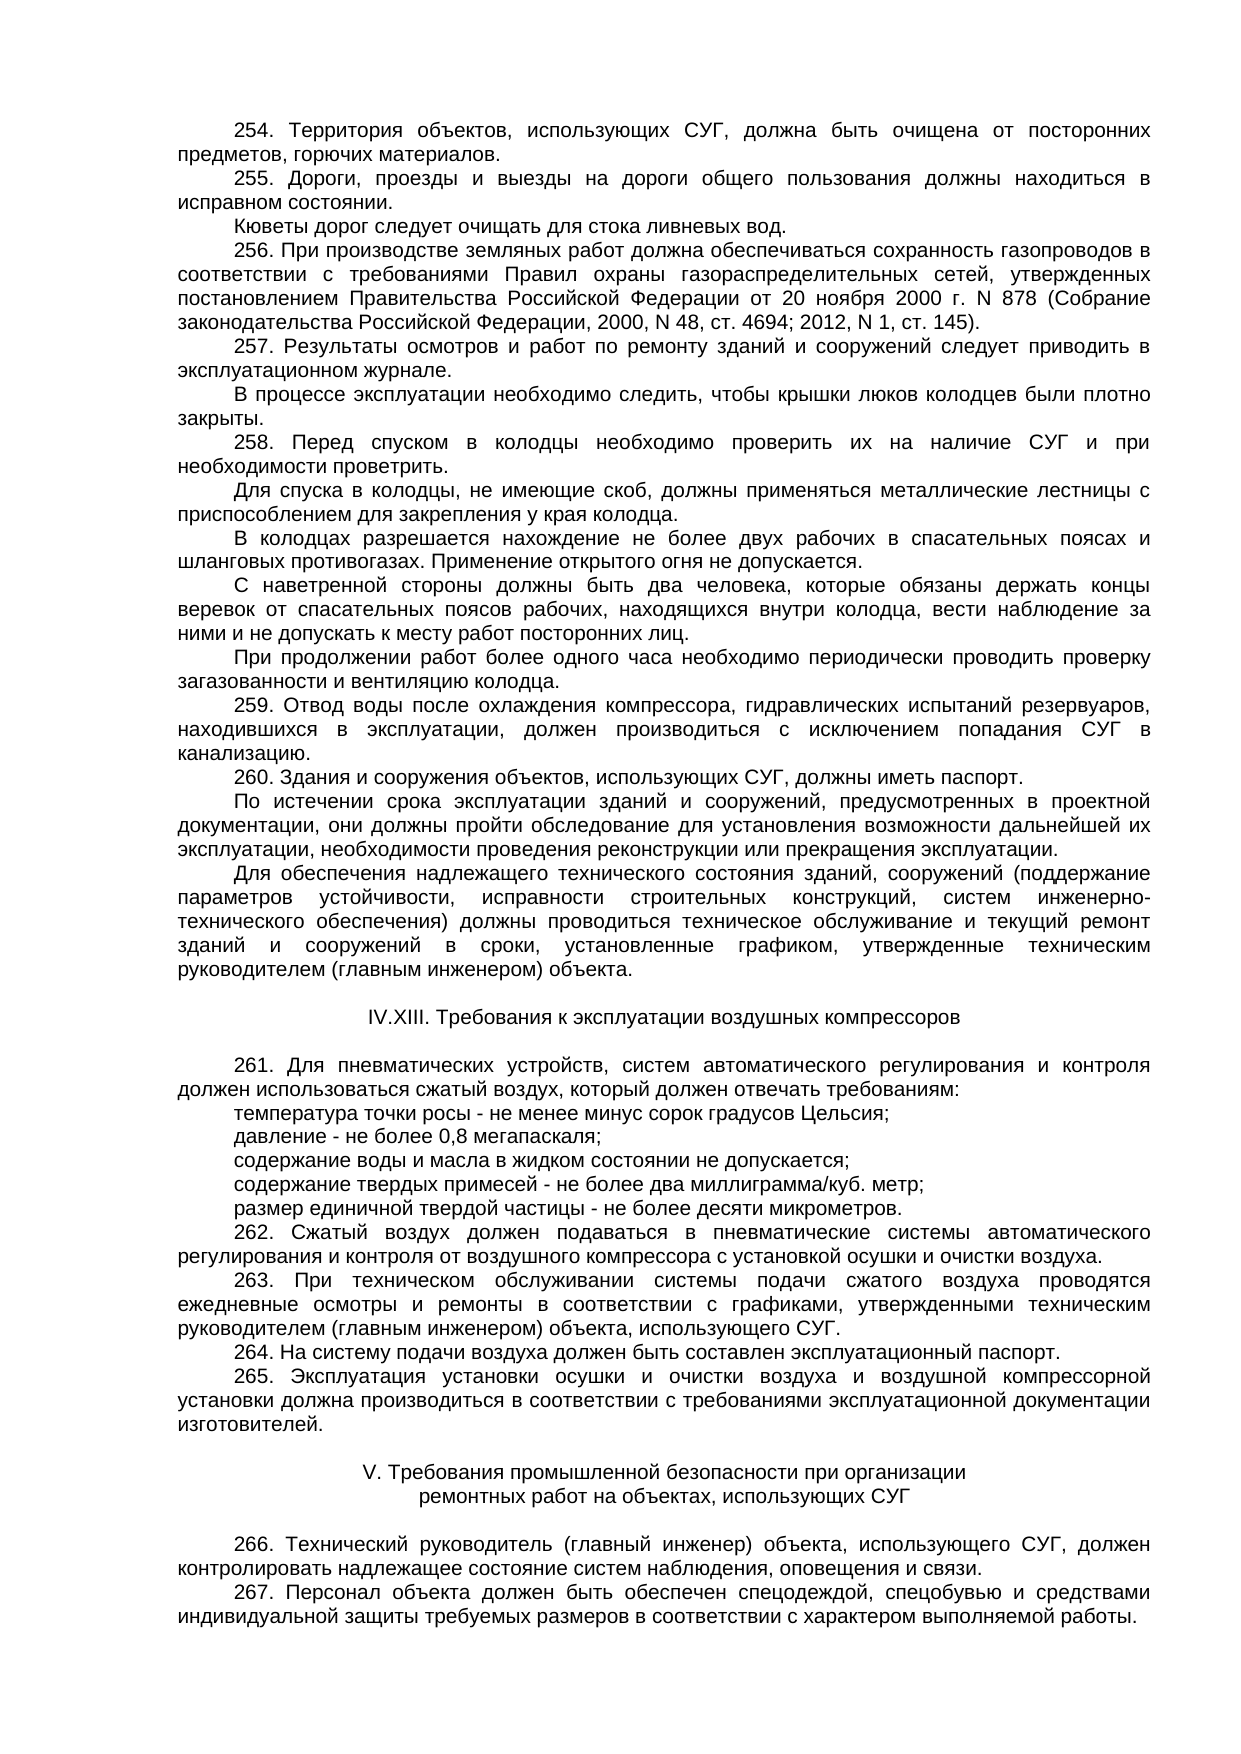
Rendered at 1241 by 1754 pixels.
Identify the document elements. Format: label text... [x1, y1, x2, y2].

text содержание твердых примесей - не более два миллиграмма/куб. метр; [177, 1172, 1152, 1196]
text V. Требования промышленной безопасности при организации [177, 1460, 1152, 1484]
text 262. Сжатый воздух должен подаваться в пневматические системы автоматического регулирования и контроля от воздушного компрессора с установкой осушки и очистки воздуха. [177, 1220, 1152, 1268]
text 258. Перед спуском в колодцы необходимо проверить их на наличие СУГ и при необходимости проветрить. [177, 429, 1152, 477]
text Кюветы дорог следует очищать для стока ливневых вод. [177, 214, 1152, 238]
text 261. Для пневматических устройств, систем автоматического регулирования и контроля должен использоваться сжатый воздух, который должен отвечать требованиям: [177, 1052, 1152, 1100]
text С наветренной стороны должны быть два человека, которые обязаны держать концы веревок от спасательных поясов рабочих, находящихся внутри колодца, вести наблюдение за ними и не допускать к месту работ посторонних лиц. [177, 573, 1152, 645]
text размер единичной твердой частицы - не более десяти микрометров. [177, 1196, 1152, 1220]
text 260. Здания и сооружения объектов, использующих СУГ, должны иметь паспорт. [177, 765, 1152, 789]
text В процессе эксплуатации необходимо следить, чтобы крышки люков колодцев были плотно закрыты. [177, 382, 1152, 429]
text Для спуска в колодцы, не имеющие скоб, должны применяться металлические лестницы с приспособлением для закрепления у края колодца. [177, 477, 1152, 525]
text содержание воды и масла в жидком состоянии не допускается; [177, 1148, 1152, 1172]
text 264. На систему подачи воздуха должен быть составлен эксплуатационный паспорт. [177, 1340, 1152, 1364]
text 263. При техническом обслуживании системы подачи сжатого воздуха проводятся ежедневные осмотры и ремонты в соответствии с графиками, утвержденными техническим руководителем (главным инженером) объекта, использующего СУГ. [177, 1268, 1152, 1340]
text температура точки росы - не менее минус сорок градусов Цельсия; [177, 1100, 1152, 1124]
text В колодцах разрешается нахождение не более двух рабочих в спасательных поясах и шланговых противогазах. Применение открытого огня не допускается. [177, 525, 1152, 573]
text По истечении срока эксплуатации зданий и сооружений, предусмотренных в проектной документации, они должны пройти обследование для установления возможности дальнейшей их эксплуатации, необходимости проведения реконструкции или прекращения эксплуатации. [177, 789, 1152, 861]
text давление - не более 0,8 мегапаскаля; [177, 1124, 1152, 1148]
text Для обеспечения надлежащего технического состояния зданий, сооружений (поддержание параметров устойчивости, исправности строительных конструкций, систем инженерно-технического обеспечения) должны проводиться техническое обслуживание и текущий ремонт зданий и сооружений в сроки, установленные графиком, утвержденные техническим руководителем (главным инженером) объекта. [177, 861, 1152, 981]
text 266. Технический руководитель (главный инженер) объекта, использующего СУГ, должен контролировать надлежащее состояние систем наблюдения, оповещения и связи. [177, 1532, 1152, 1579]
text 257. Результаты осмотров и работ по ремонту зданий и сооружений следует приводить в эксплуатационном журнале. [177, 334, 1152, 382]
text 265. Эксплуатация установки осушки и очистки воздуха и воздушной компрессорной установки должна производиться в соответствии с требованиями эксплуатационной документации изготовителей. [177, 1364, 1152, 1436]
text 259. Отвод воды после охлаждения компрессора, гидравлических испытаний резервуаров, находившихся в эксплуатации, должен производиться с исключением попадания СУГ в канализацию. [177, 693, 1152, 765]
text 267. Персонал объекта должен быть обеспечен спецодеждой, спецобувью и средствами индивидуальной защиты требуемых размеров в соответствии с характером выполняемой работы. [177, 1579, 1152, 1627]
text ремонтных работ на объектах, использующих СУГ [177, 1484, 1152, 1508]
text 256. При производстве земляных работ должна обеспечиваться сохранность газопроводов в соответствии с требованиями Правил охраны газораспределительных сетей, утвержденных постановлением Правительства Российской Федерации от 20 ноября 2000 г. N 878 (Собрание законодательства Российской Федерации, 2000, N 48, ст. 4694; 2012, N 1, ст. 145). [177, 238, 1152, 334]
text При продолжении работ более одного часа необходимо периодически проводить проверку загазованности и вентиляцию колодца. [177, 645, 1152, 693]
text 255. Дороги, проезды и выезды на дороги общего пользования должны находиться в исправном состоянии. [177, 166, 1152, 214]
text IV.XIII. Требования к эксплуатации воздушных компрессоров [177, 1004, 1152, 1028]
text 254. Территория объектов, использующих СУГ, должна быть очищена от посторонних предметов, горючих материалов. [177, 118, 1152, 166]
